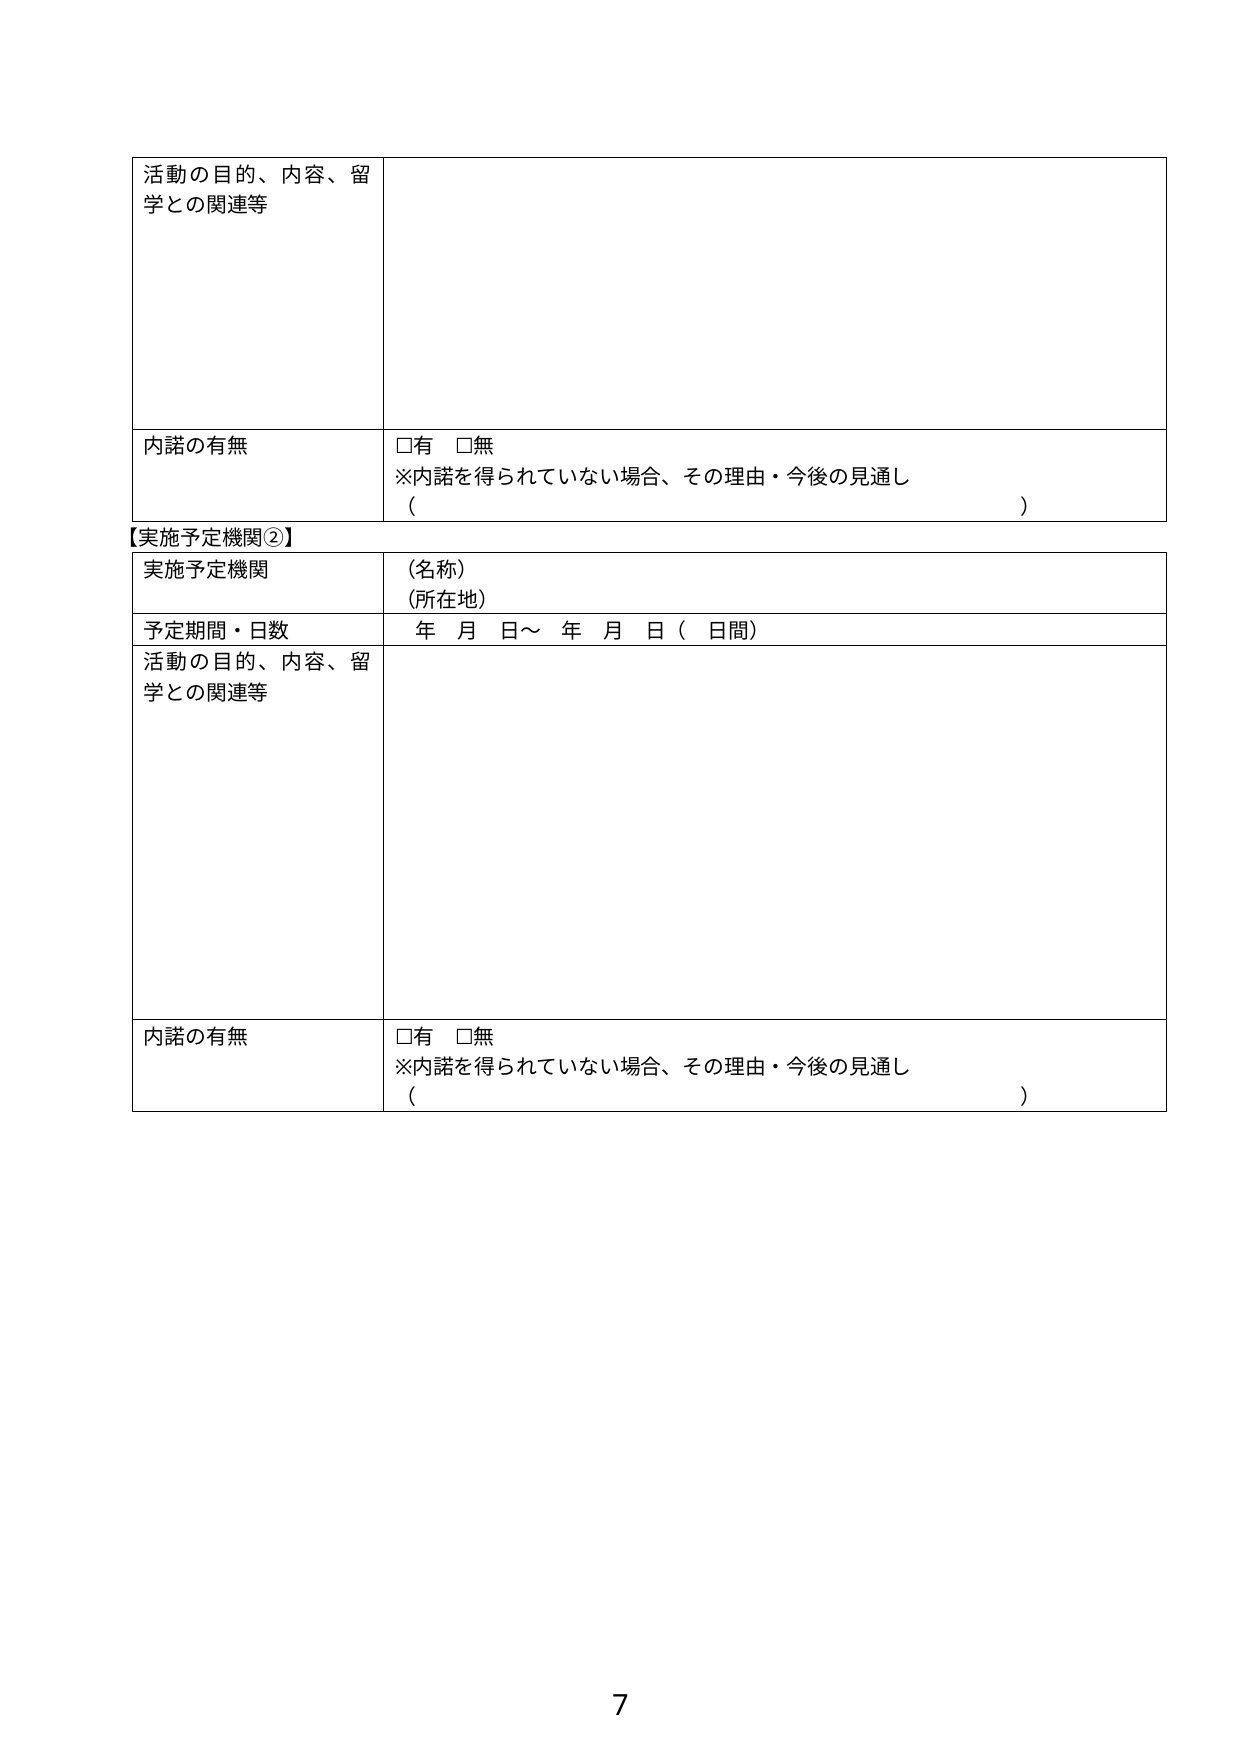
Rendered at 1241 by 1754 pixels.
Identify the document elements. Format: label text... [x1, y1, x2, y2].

table_cell 内諾の有無 [133, 430, 383, 521]
text 【実施予定機関②】 [118, 522, 1123, 552]
table_cell [384, 158, 1166, 429]
table_cell 年 月 日～ 年 月 日（ 日間） [384, 614, 1166, 644]
table_cell 内諾の有無 [133, 1020, 383, 1111]
table_cell 活動の目的、内容、留学との関連等 [133, 158, 383, 429]
table_cell 有 無 ※内諾を得られていない場合、その理由・今後の見通し （ ） [384, 1020, 1166, 1111]
table_cell 予定期間・日数 [133, 614, 383, 644]
table_header 実施予定機関 [133, 553, 383, 613]
table_header （名称） （所在地） [384, 553, 1166, 613]
table_cell 有 無 ※内諾を得られていない場合、その理由・今後の見通し （ ） [384, 430, 1166, 521]
table_cell 活動の目的、内容、留学との関連等 [133, 646, 383, 1019]
table_cell [384, 646, 1166, 1019]
